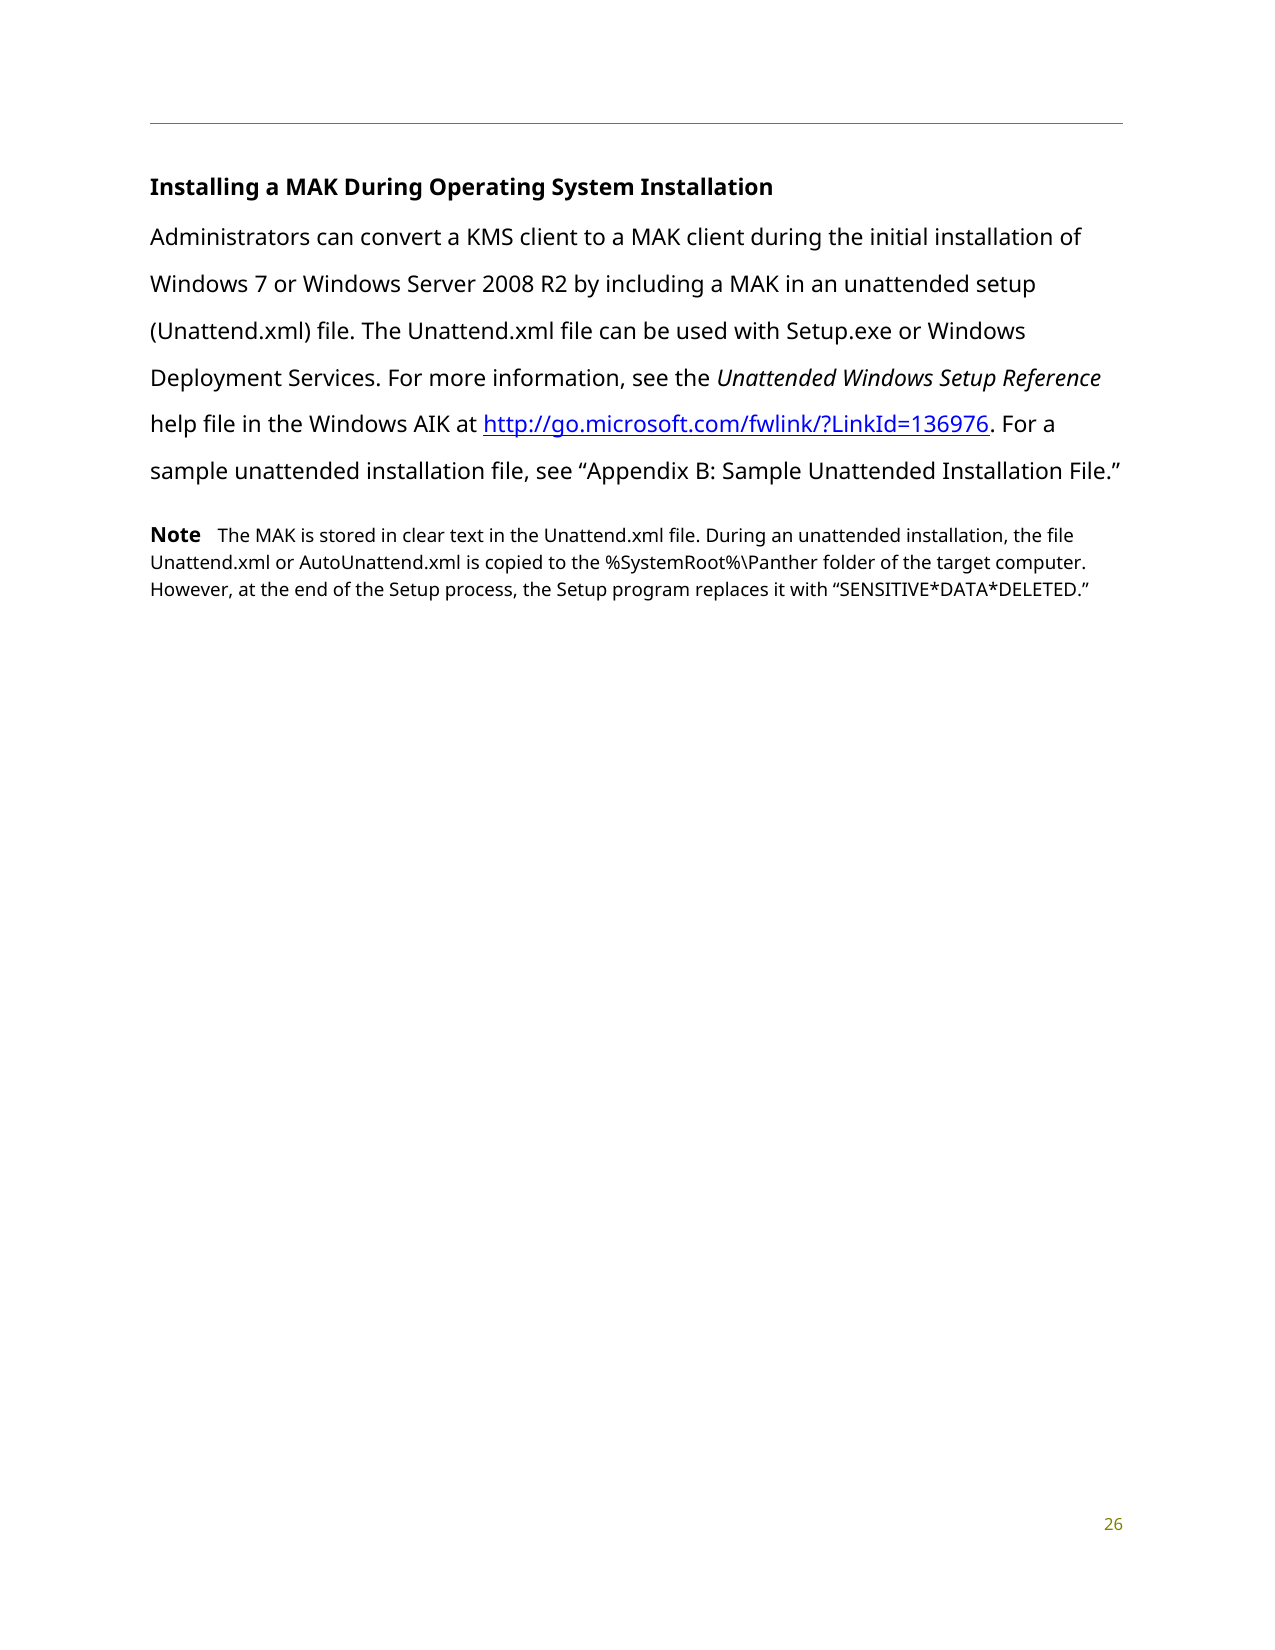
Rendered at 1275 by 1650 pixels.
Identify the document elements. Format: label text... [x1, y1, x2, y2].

text Note The MAK is stored in clear text in the Unattend.xml file. During an unattended installation, the file Unattend.xml or AutoUnattend.xml is copied to the %SystemRoot%\Panther folder of the target computer. However, at the end of the Setup process, the Setup program replaces it with “SENSITIVE*DATA*DELETED.” [150, 521, 1125, 602]
text Administrators can convert a KMS client to a MAK client during the initial installation of Windows 7 or Windows Server 2008 R2 by including a MAK in an unattended setup (Unattend.xml) file. The Unattend.xml file can be used with Setup.exe or Windows Deployment Services. For more information, see the Unattended Windows Setup Reference help file in the Windows AIK at http://go.microsoft.com/fwlink/?LinkId=136976. For a sample unattended installation file, see “Appendix B: Sample Unattended Installation File.” [150, 221, 1125, 486]
subtitle Installing a MAK During Operating System Installation [150, 171, 1125, 202]
